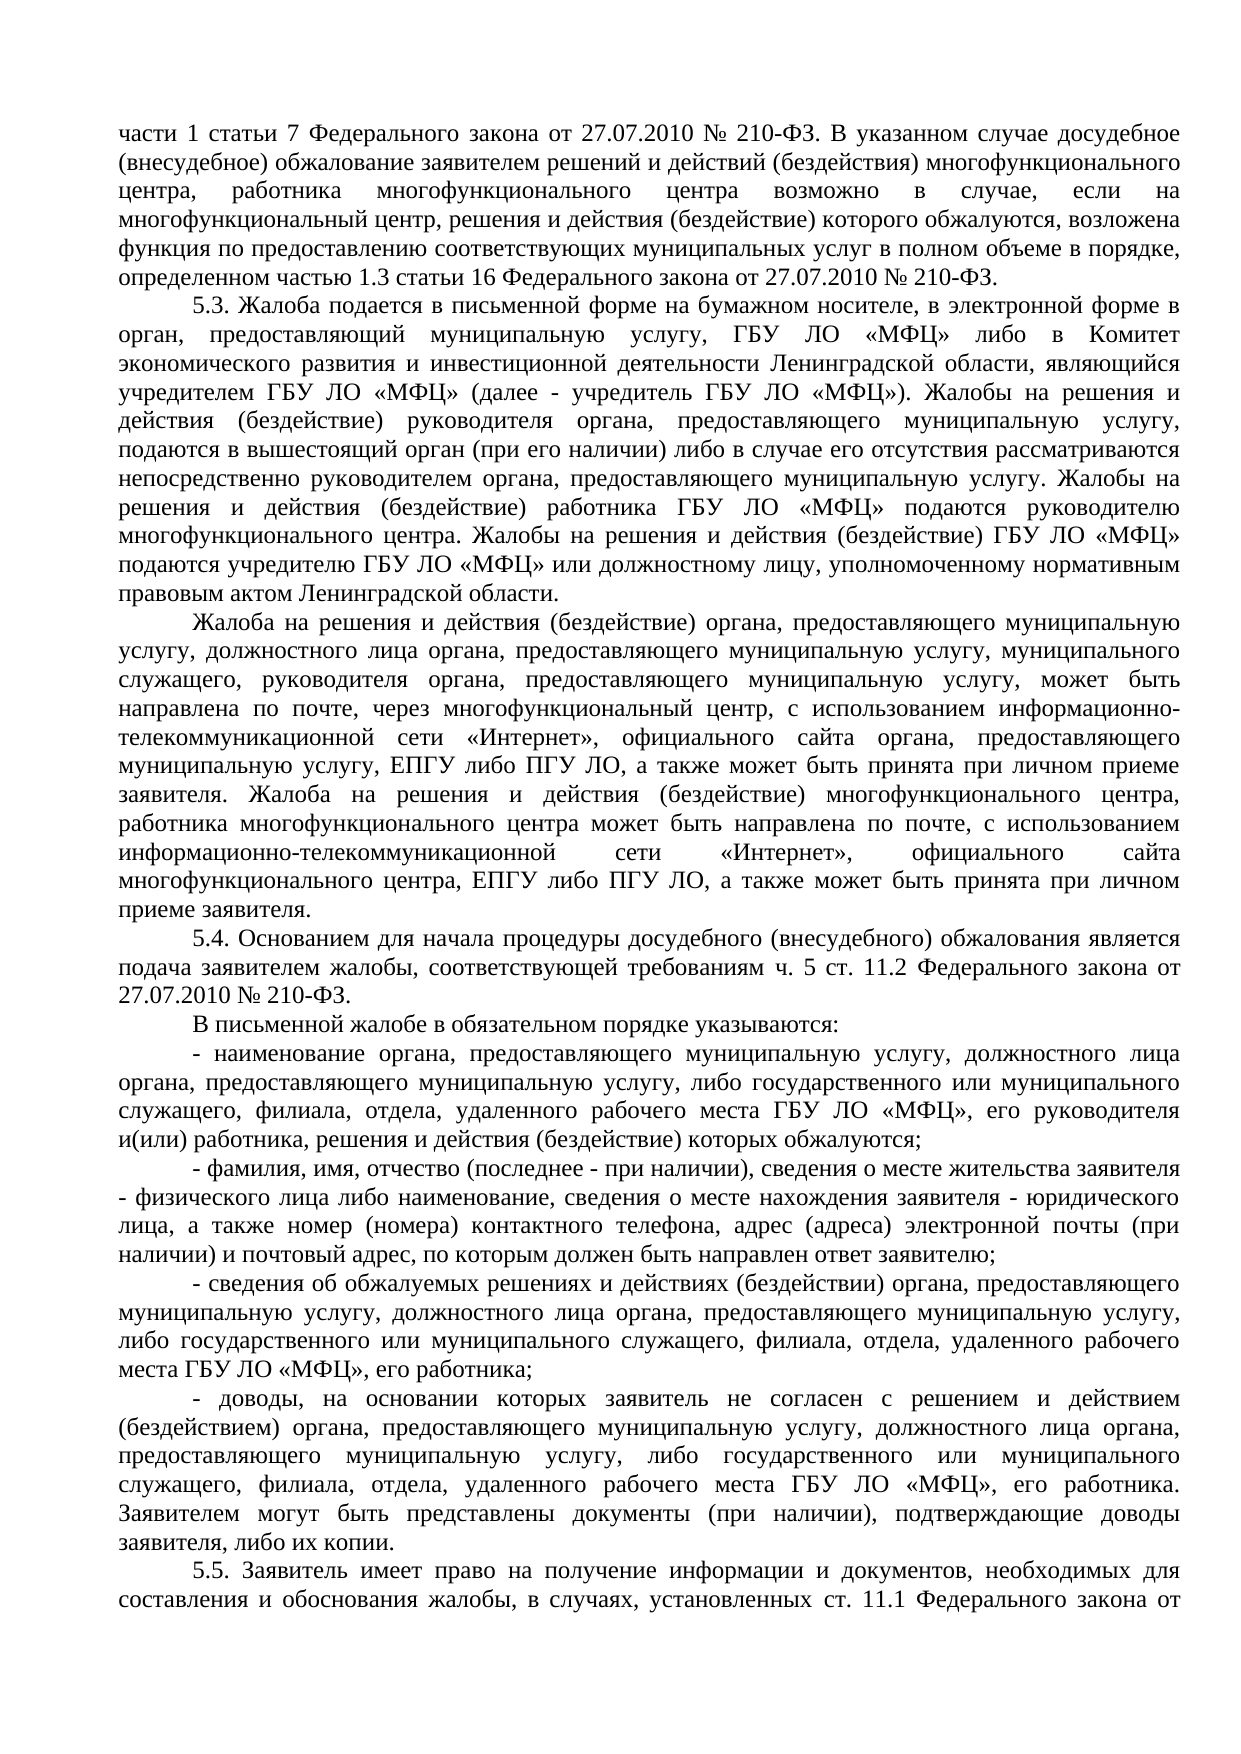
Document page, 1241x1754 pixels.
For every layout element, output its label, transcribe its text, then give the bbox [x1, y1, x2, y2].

text Жалоба на решения и действия (бездействие) органа, предоставляющего муниципальную услугу, должностного лица органа, предоставляющего муниципальную услугу, муниципального служащего, руководителя органа, предоставляющего муниципальную услугу, может быть направлена по почте, через многофункциональный центр, с использованием информационно-телекоммуникационной сети «Интернет», официального сайта органа, предоставляющего муниципальную услугу, ЕПГУ либо ПГУ ЛО, а также может быть принята при личном приеме заявителя. Жалоба на решения и действия (бездействие) многофункционального центра, работника многофункционального центра может быть направлена по почте, с использованием информационно-телекоммуникационной сети «Интернет», официального сайта многофункционального центра, ЕПГУ либо ПГУ ЛО, а также может быть принята при личном приеме заявителя. [118, 607, 1181, 923]
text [118, 1556, 1181, 1613]
text 5.3. Жалоба подается в письменной форме на бумажном носителе, в электронной форме в орган, предоставляющий муниципальную услугу, ГБУ ЛО «МФЦ» либо в Комитет экономического развития и инвестиционной деятельности Ленинградской области, являющийся учредителем ГБУ ЛО «МФЦ» (далее - учредитель ГБУ ЛО «МФЦ»). Жалобы на решения и действия (бездействие) руководителя органа, предоставляющего муниципальную услугу, подаются в вышестоящий орган (при его наличии) либо в случае его отсутствия рассматриваются непосредственно руководителем органа, предоставляющего муниципальную услугу. Жалобы на решения и действия (бездействие) работника ГБУ ЛО «МФЦ» подаются руководителю многофункционального центра. Жалобы на решения и действия (бездействие) ГБУ ЛО «МФЦ» подаются учредителю ГБУ ЛО «МФЦ» или должностному лицу, уполномоченному нормативным правовым актом Ленинградской области. [118, 291, 1181, 607]
text В письменной жалобе в обязательном порядке указываются: [118, 1009, 1181, 1038]
text 5.4. Основанием для начала процедуры досудебного (внесудебного) обжалования является подача заявителем жалобы, соответствующей требованиям ч. 5 ст. 11.2 Федерального закона от 27.07.2010 № 210-ФЗ. [118, 923, 1181, 1009]
text - фамилия, имя, отчество (последнее - при наличии), сведения о месте жительства заявителя - физического лица либо наименование, сведения о месте нахождения заявителя - юридического лица, а также номер (номера) контактного телефона, адрес (адреса) электронной почты (при наличии) и почтовый адрес, по которым должен быть направлен ответ заявителю; [118, 1153, 1181, 1268]
text - доводы, на основании которых заявитель не согласен с решением и действием (бездействием) органа, предоставляющего муниципальную услугу, должностного лица органа, предоставляющего муниципальную услугу, либо государственного или муниципального служащего, филиала, отдела, удаленного рабочего места ГБУ ЛО «МФЦ», его работника. Заявителем могут быть представлены документы (при наличии), подтверждающие доводы заявителя, либо их копии. [118, 1383, 1181, 1556]
text - наименование органа, предоставляющего муниципальную услугу, должностного лица органа, предоставляющего муниципальную услугу, либо государственного или муниципального служащего, филиала, отдела, удаленного рабочего места ГБУ ЛО «МФЦ», его руководителя и(или) работника, решения и действия (бездействие) которых обжалуются; [118, 1038, 1181, 1153]
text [118, 118, 1181, 291]
text - сведения об обжалуемых решениях и действиях (бездействии) органа, предоставляющего муниципальную услугу, должностного лица органа, предоставляющего муниципальную услугу, либо государственного или муниципального служащего, филиала, отдела, удаленного рабочего места ГБУ ЛО «МФЦ», его работника; [118, 1268, 1181, 1383]
